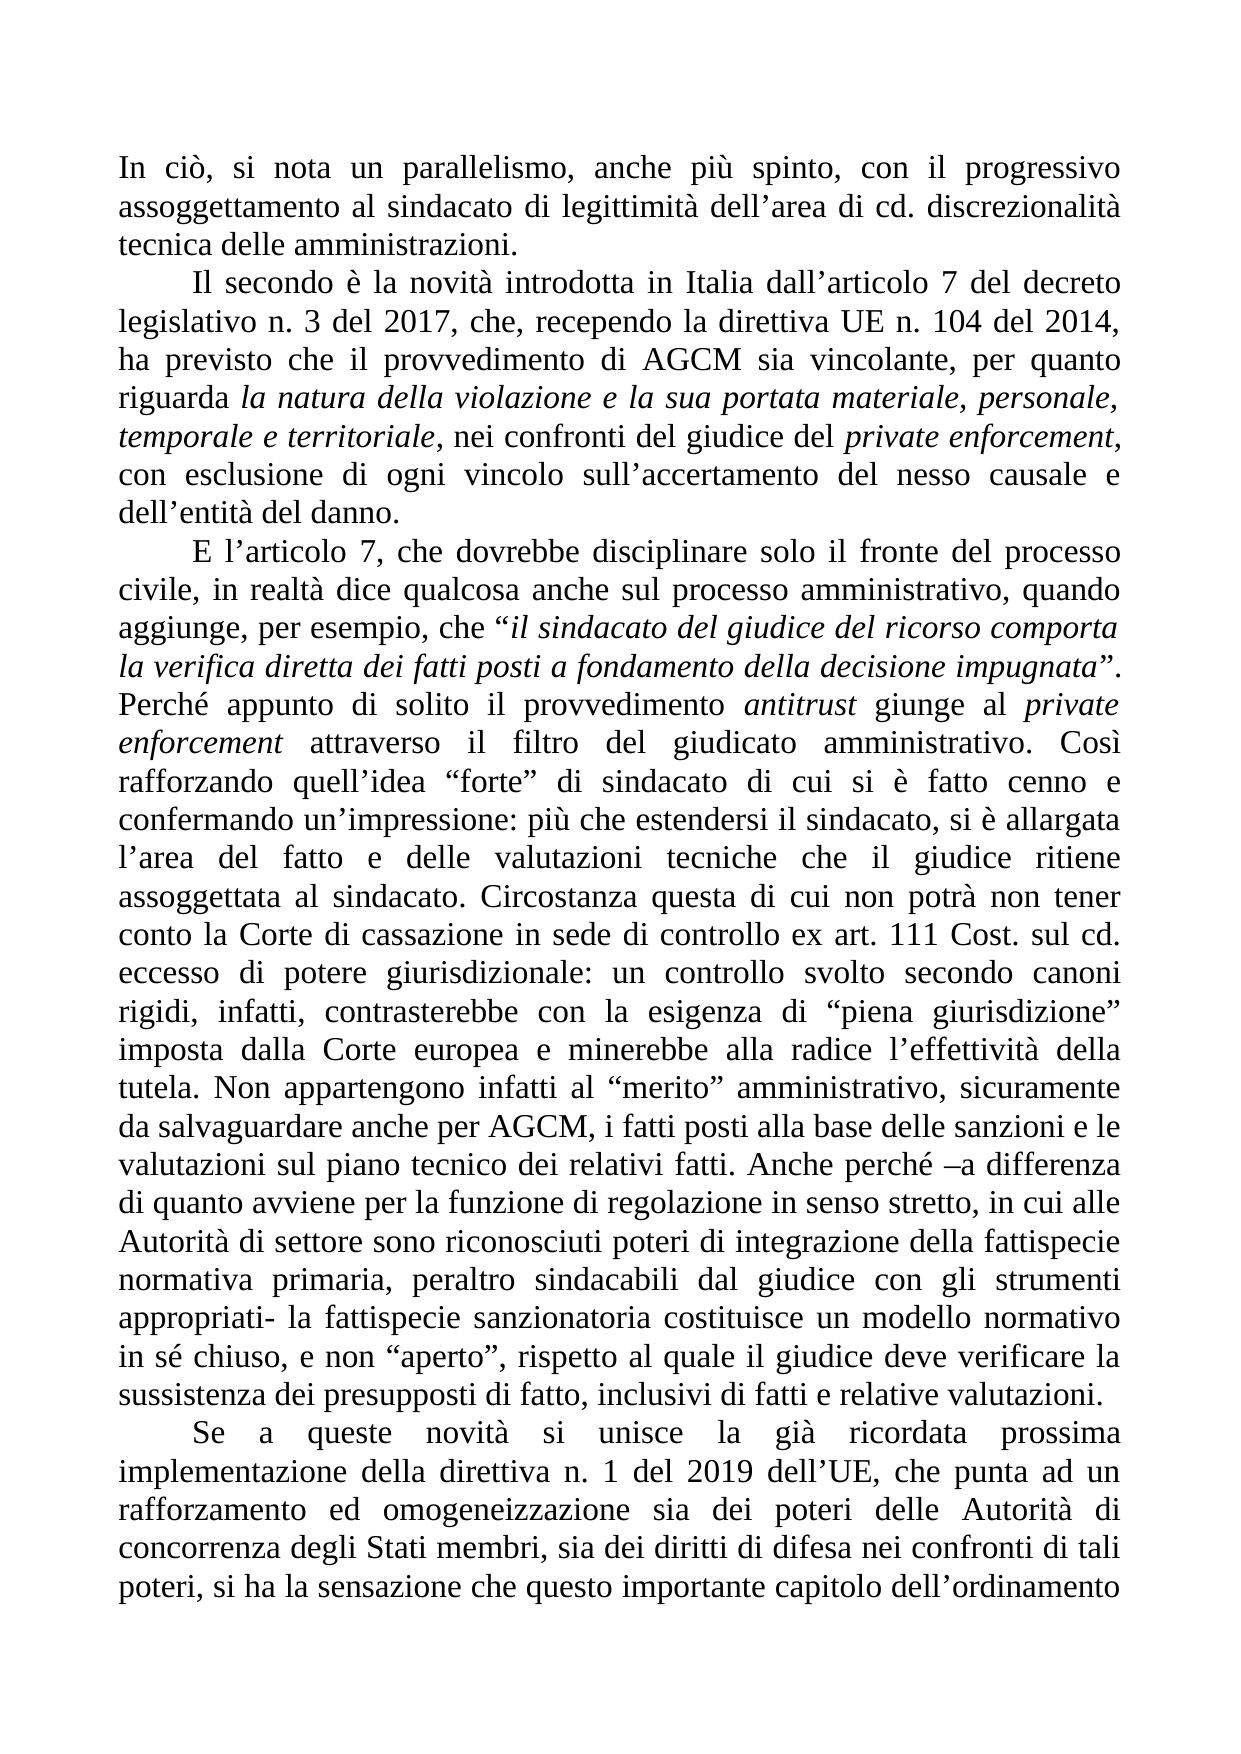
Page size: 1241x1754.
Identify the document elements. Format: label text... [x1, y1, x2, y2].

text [118, 1413, 1122, 1604]
text E l’articolo 7, che dovrebbe disciplinare solo il fronte del processo civile, in realtà dice qualcosa anche sul processo amministrativo, quando aggiunge, per esempio, che “il sindacato del giudice del ricorso comporta la verifica diretta dei fatti posti a fondamento della decisione impugnata”. Perché appunto di solito il provvedimento antitrust giunge al private enforcement attraverso il filtro del giudicato amministrativo. Così rafforzando quell’idea “forte” di sindacato di cui si è fatto cenno e confermando un’impressione: più che estendersi il sindacato, si è allargata l’area del fatto e delle valutazioni tecniche che il giudice ritiene assoggettata al sindacato. Circostanza questa di cui non potrà non tener conto la Corte di cassazione in sede di controllo ex art. 111 Cost. sul cd. eccesso di potere giurisdizionale: un controllo svolto secondo canoni rigidi, infatti, contrasterebbe con la esigenza di “piena giurisdizione” imposta dalla Corte europea e minerebbe alla radice l’effettività della tutela. Non appartengono infatti al “merito” amministrativo, sicuramente da salvaguardare anche per AGCM, i fatti posti alla base delle sanzioni e le valutazioni sul piano tecnico dei relativi fatti. Anche perché –a differenza di quanto avviene per la funzione di regolazione in senso stretto, in cui alle Autorità di settore sono riconosciuti poteri di integrazione della fattispecie normativa primaria, peraltro sindacabili dal giudice con gli strumenti appropriati- la fattispecie sanzionatoria costituisce un modello normativo in sé chiuso, e non “aperto”, rispetto al quale il giudice deve verificare la sussistenza dei presupposti di fatto, inclusivi di fatti e relative valutazioni. [118, 531, 1122, 1413]
text Il secondo è la novità introdotta in Italia dall’articolo 7 del decreto legislativo n. 3 del 2017, che, recependo la direttiva UE n. 104 del 2014, ha previsto che il provvedimento di AGCM sia vincolante, per quanto riguarda la natura della violazione e la sua portata materiale, personale, temporale e territoriale, nei confronti del giudice del private enforcement, con esclusione di ogni vincolo sull’accertamento del nesso causale e dell’entità del danno. [118, 263, 1122, 531]
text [118, 148, 1122, 263]
